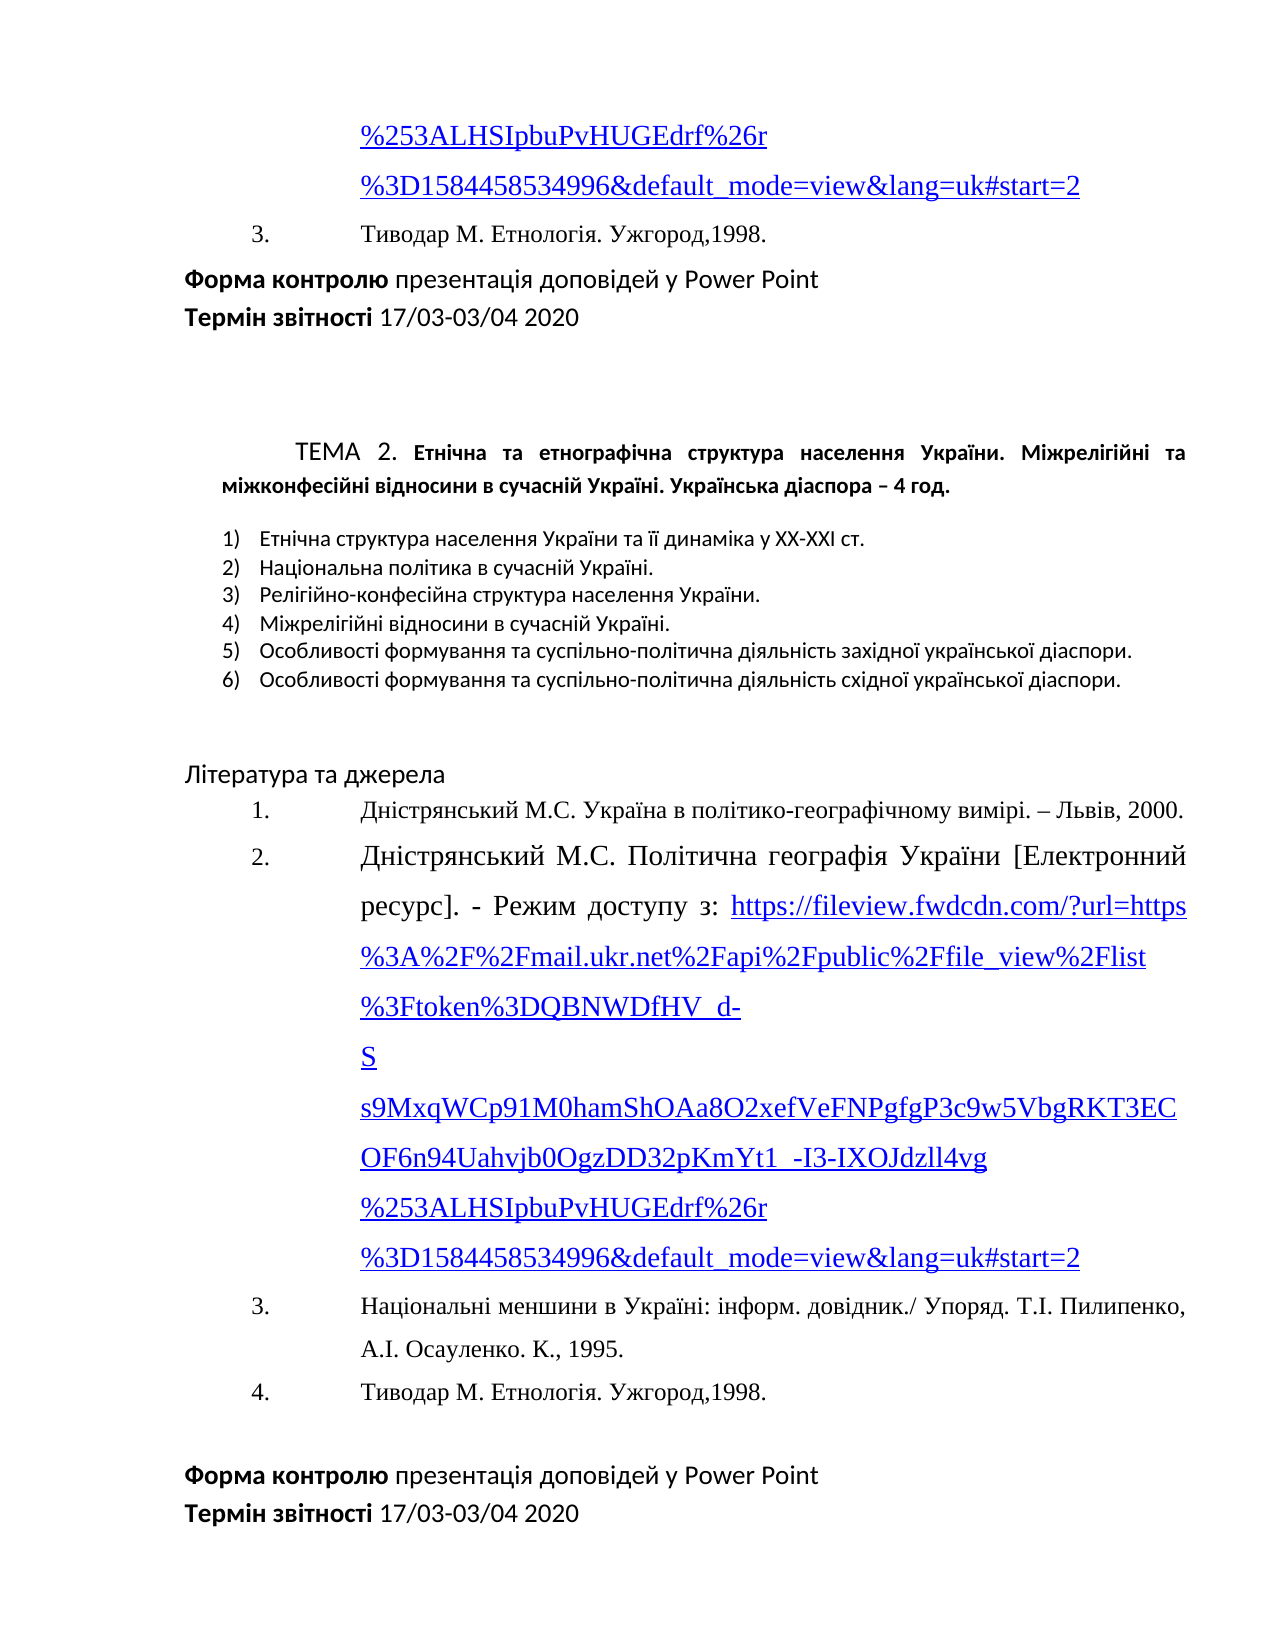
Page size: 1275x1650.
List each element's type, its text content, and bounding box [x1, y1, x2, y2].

list Тиводар М. Етнологія. Ужгород,1998. [251, 1377, 1186, 1406]
list Особливості формування та суспільно-політична діяльність західної української діаспори. [222, 637, 1186, 665]
list Особливості формування та суспільно-політична діяльність східної української діаспори. [222, 665, 1186, 693]
list Міжрелігійні відносини в сучасній Україні. [222, 609, 1186, 637]
text Форма контролю презентація доповідей у Power Point [184, 1458, 1186, 1491]
text Термін звітності 17/03-03/04 2020 [184, 300, 1186, 333]
list Дністрянський М.С. Україна в політико-географічному вимірі. – Львів, 2000. [251, 795, 1186, 824]
text Термін звітності 17/03-03/04 2020 [184, 1496, 1186, 1529]
list Етнічна структура населення України та її динаміка у ХХ-ХХІ ст. [222, 524, 1186, 553]
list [251, 118, 1186, 202]
list Національна політика в сучасній Україні. [222, 553, 1186, 581]
text Форма контролю презентація доповідей у Power Point [184, 262, 1186, 295]
list Тиводар М. Етнологія. Ужгород,1998. [251, 219, 1186, 247]
text Література та джерела [184, 757, 1186, 790]
text ТЕМА 2. Етнічна та етнографічна структура населення України. Міжрелігійні та міжконфесійні відносини в сучасній Україні. Українська діаспора – 4 год. [221, 434, 1186, 499]
list Національні меншини в Україні: інформ. довідник./ Упоряд. Т.І. Пилипенко, А.І. Осауленко. К., 1995. [251, 1291, 1186, 1363]
list Релігійно-конфесійна структура населення України. [222, 581, 1186, 609]
